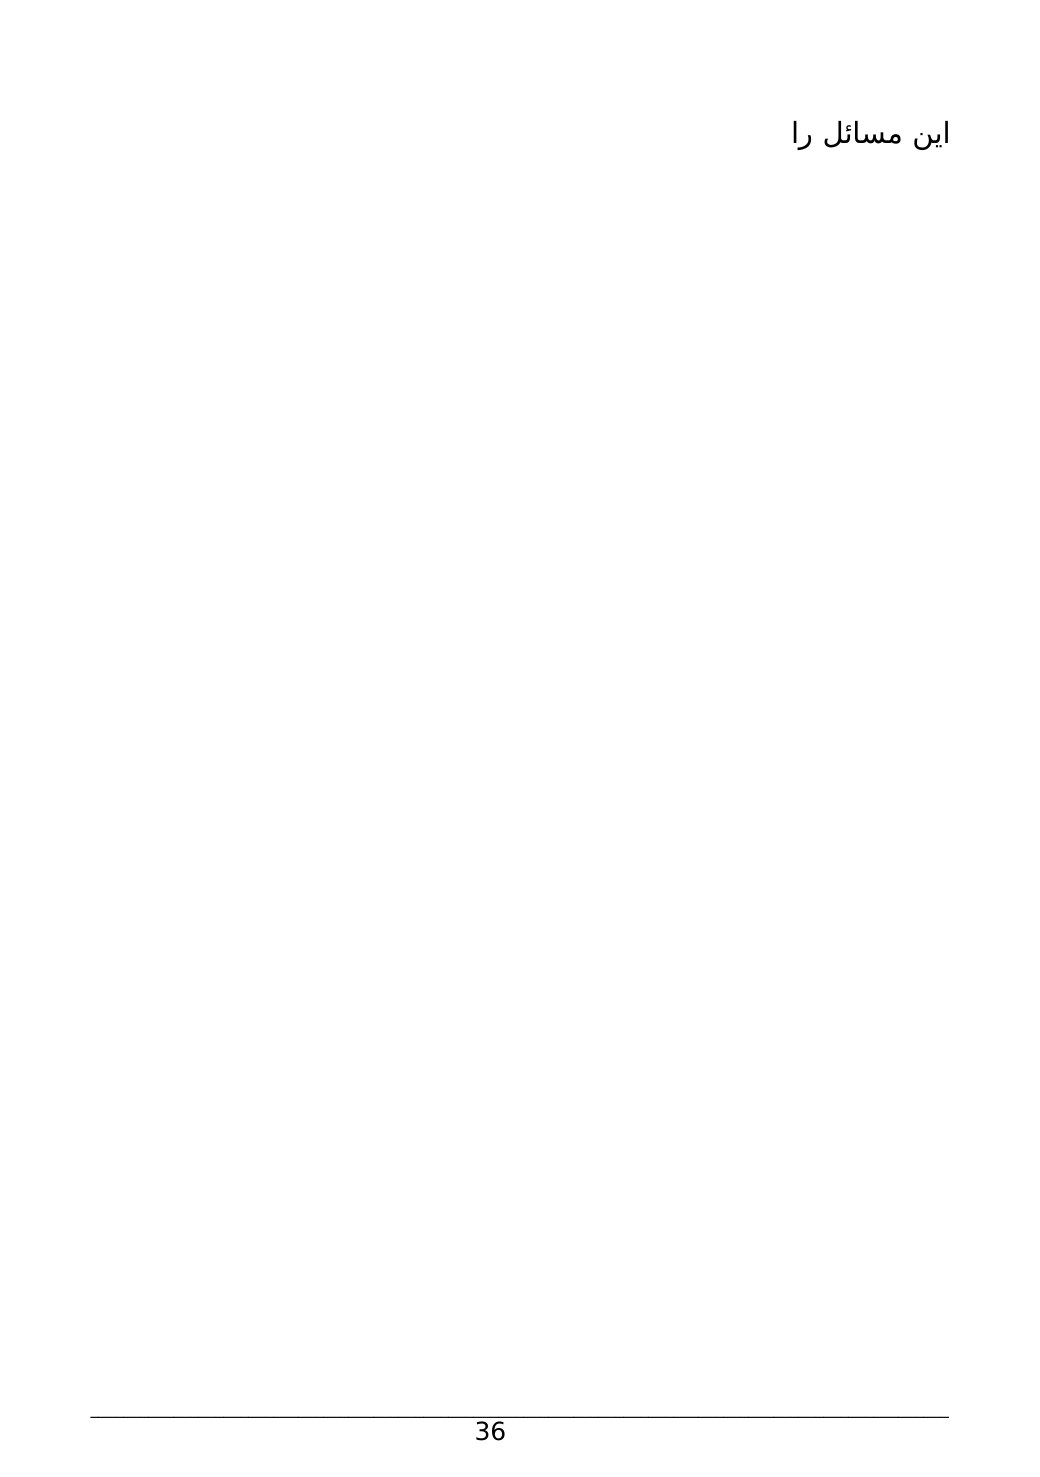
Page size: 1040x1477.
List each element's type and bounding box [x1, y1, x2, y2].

text [89, 118, 951, 150]
